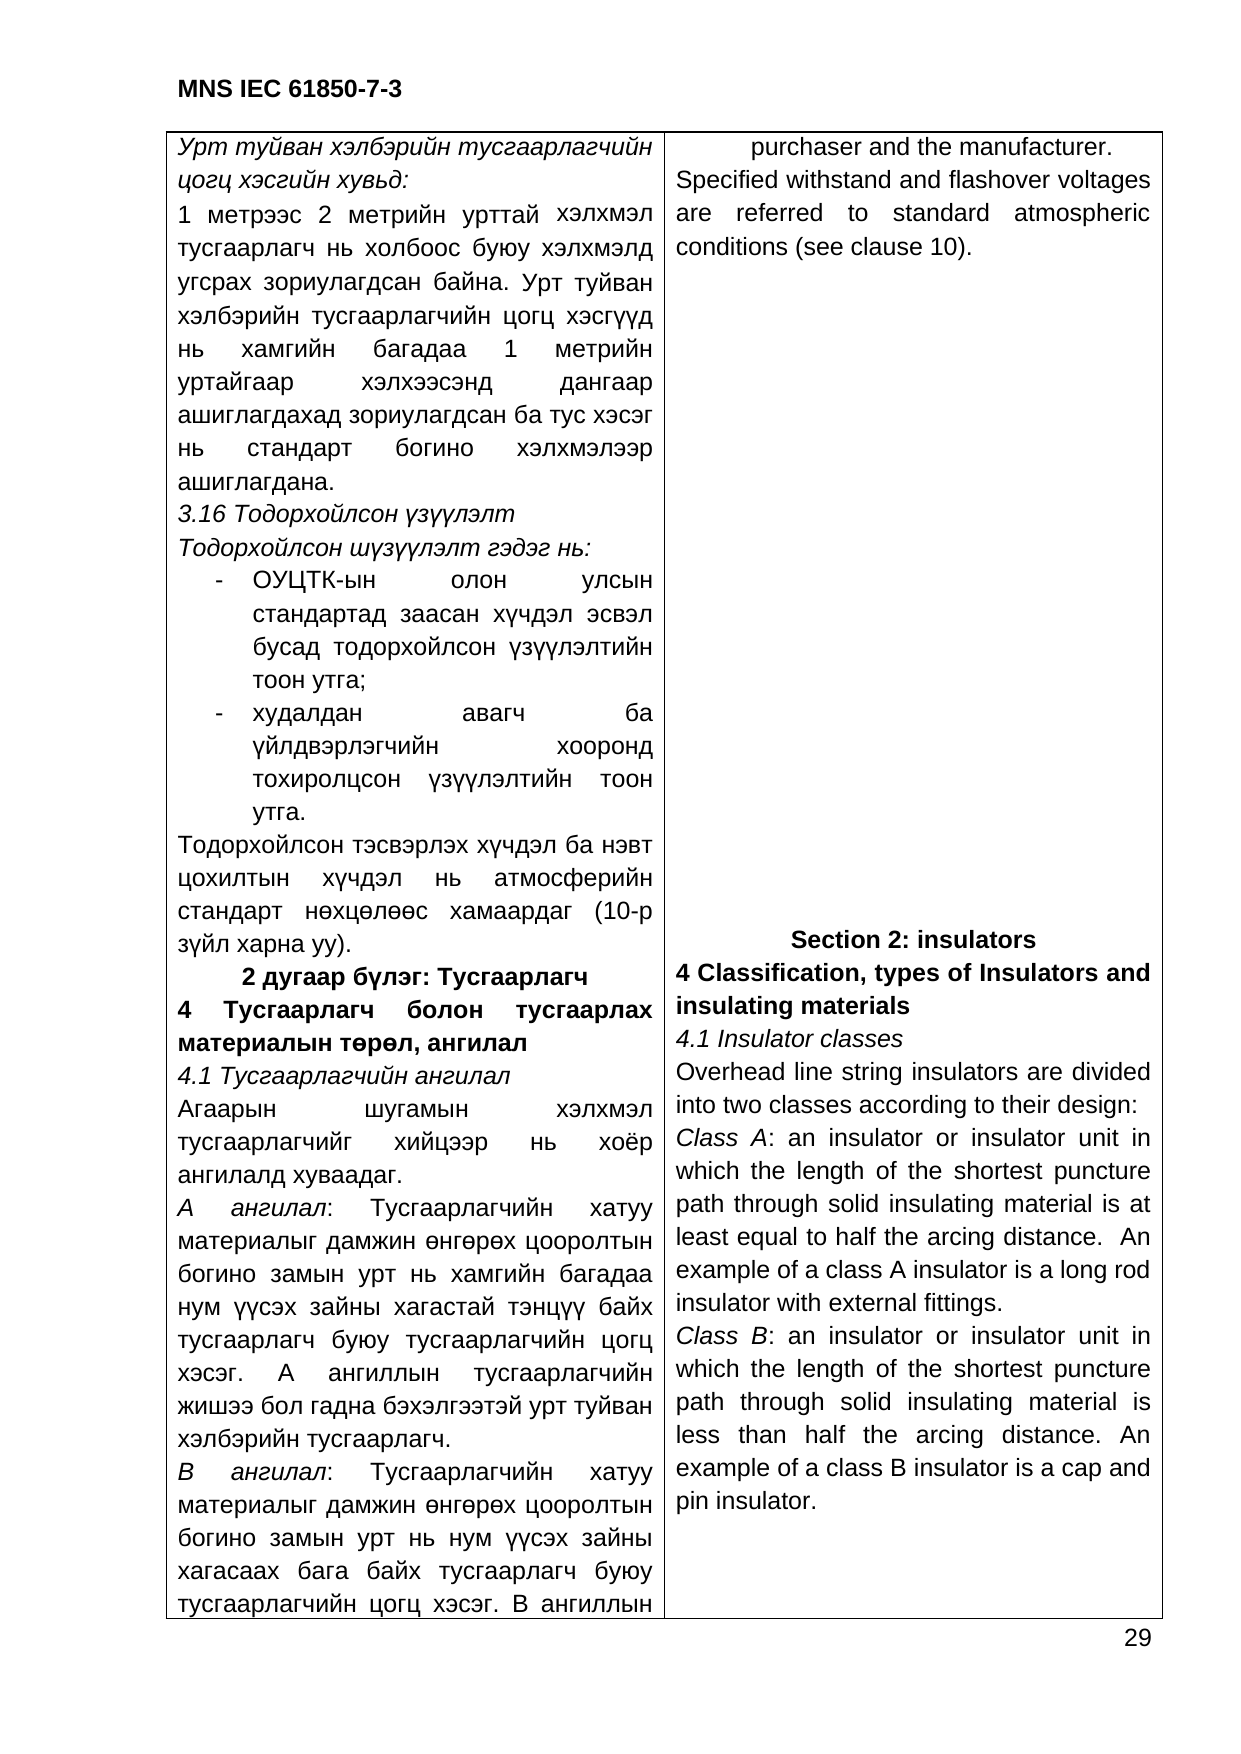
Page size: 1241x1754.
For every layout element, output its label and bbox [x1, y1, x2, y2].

table_header [665, 133, 1162, 1618]
table_header [167, 133, 664, 1618]
